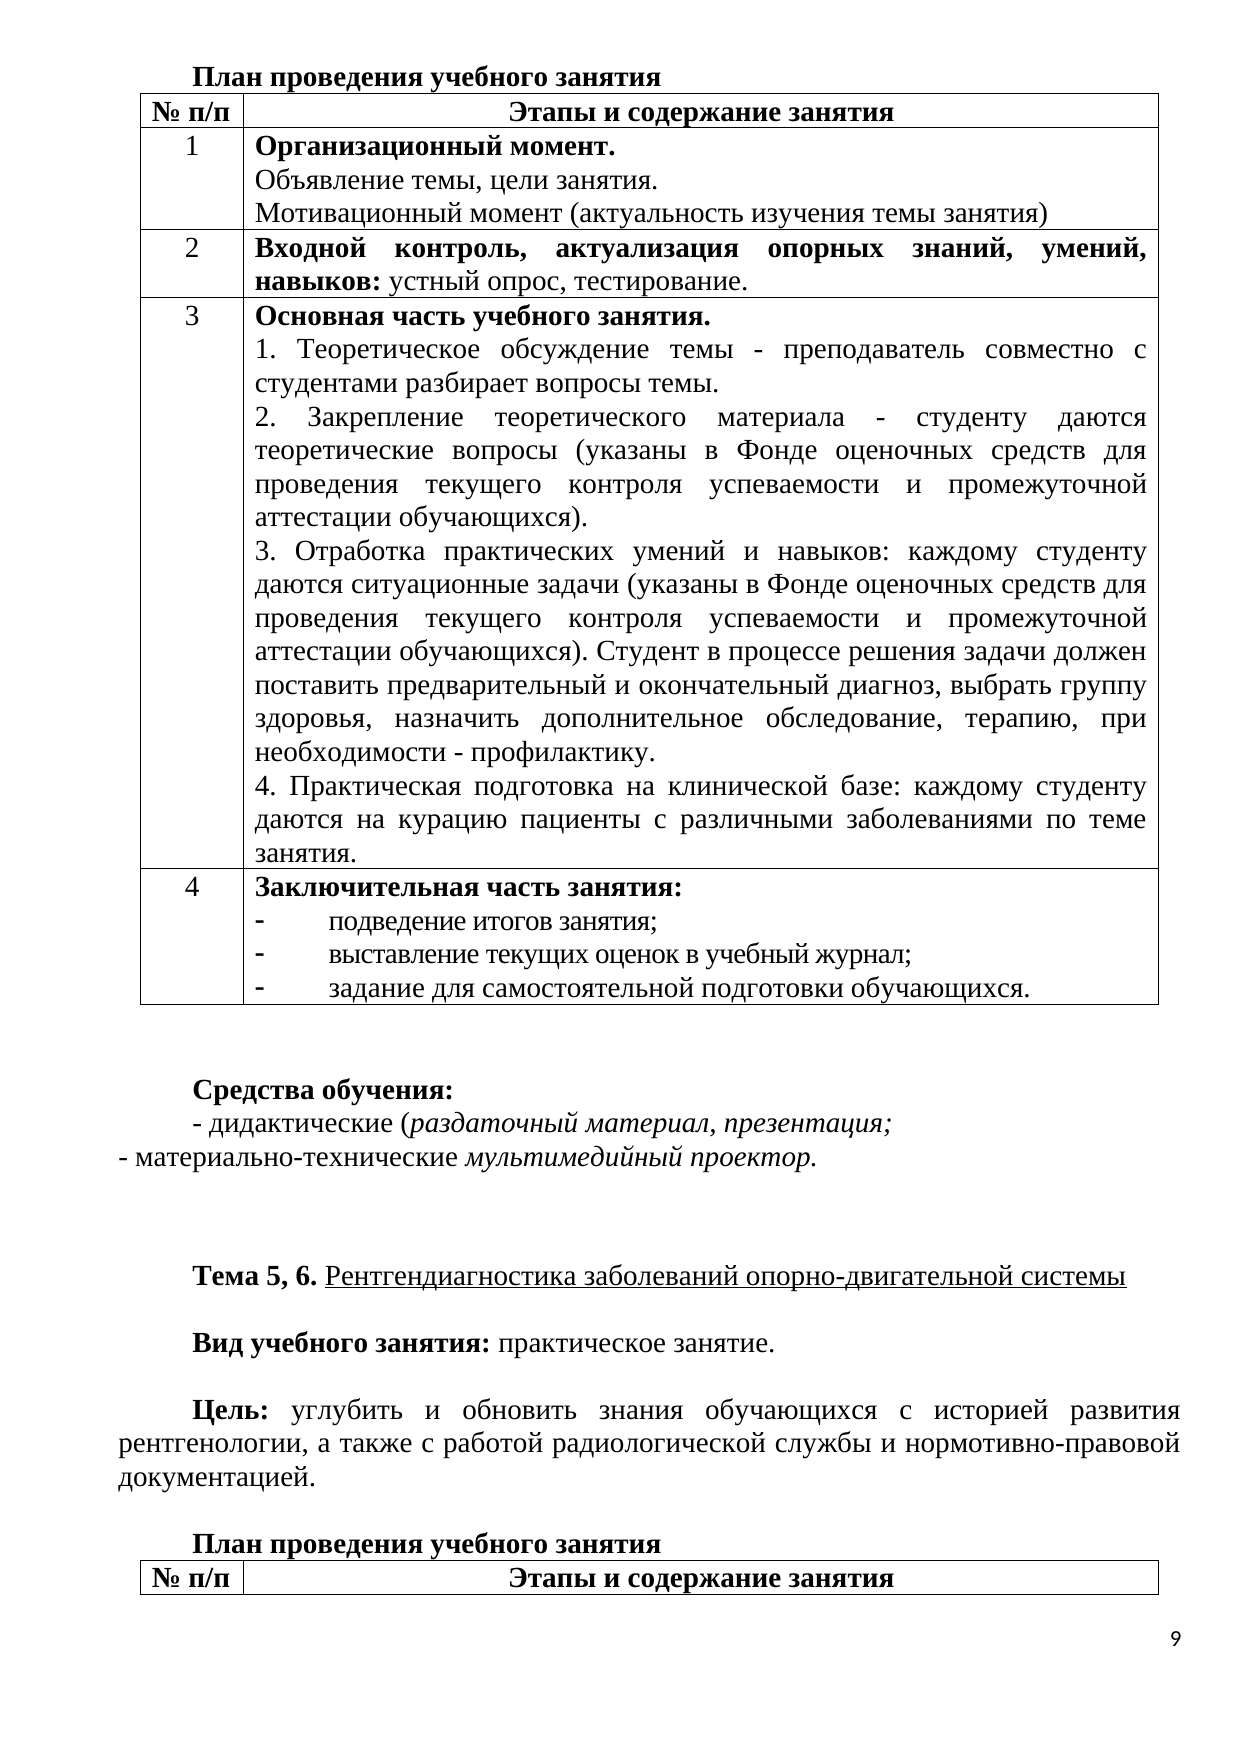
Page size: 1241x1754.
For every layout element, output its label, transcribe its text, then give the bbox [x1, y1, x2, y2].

text План проведения учебного занятия [118, 1526, 1181, 1559]
table_cell Основная часть учебного занятия. 1. Теоретическое обсуждение темы - преподаватель совместно с студентами разбирает вопросы темы. 2. Закрепление теоретического материала - студенту даются теоретические вопросы (указаны в Фонде оценочных средств для проведения текущего контроля успеваемости и промежуточной аттестации обучающихся). 3. Отработка практических умений и навыков: каждому студенту даются ситуационные задачи (указаны в Фонде оценочных средств для проведения текущего контроля успеваемости и промежуточной аттестации обучающихся). Студент в процессе решения задачи должен поставить предварительный и окончательный диагноз, выбрать группу здоровья, назначить дополнительное обследование, терапию, при необходимости - профилактику. 4. Практическая подготовка на клинической базе: каждому студенту даются на курацию пациенты с различными заболеваниями по теме занятия. [244, 298, 1158, 868]
table_cell 3 [141, 298, 243, 868]
text Цель: углубить и обновить знания обучающихся с историей развития рентгенологии, а также с работой радиологической службы и нормотивно-правовой документацией. [118, 1392, 1181, 1492]
table_header Этапы и содержание занятия [244, 94, 1158, 127]
table_header № п/п [141, 1561, 243, 1594]
table_cell 2 [141, 230, 243, 297]
text Средства обучения: [118, 1072, 1181, 1105]
table_cell 4 [141, 869, 243, 1004]
table_cell Входной контроль, актуализация опорных знаний, умений, навыков: устный опрос, тестирование. [244, 230, 1158, 297]
text Тема 5, 6. Рентгендиагностика заболеваний опорно-двигательной системы [118, 1258, 1181, 1291]
text - дидактические (раздаточный материал, презентация; [118, 1105, 1181, 1139]
table_header Этапы и содержание занятия [244, 1561, 1158, 1594]
table_cell 1 [141, 128, 243, 229]
table_cell Заключительная часть занятия: подведение итогов занятия; выставление текущих оценок в учебный журнал; задание для самостоятельной подготовки обучающихся. [244, 869, 1158, 1004]
table_cell Организационный момент. Объявление темы, цели занятия. Мотивационный момент (актуальность изучения темы занятия) [244, 128, 1158, 229]
text - материально-технические мультимедийный проектор. [118, 1139, 1181, 1172]
table_header № п/п [141, 94, 243, 127]
text План проведения учебного занятия [118, 59, 1181, 93]
text Вид учебного занятия: практическое занятие. [118, 1325, 1181, 1358]
